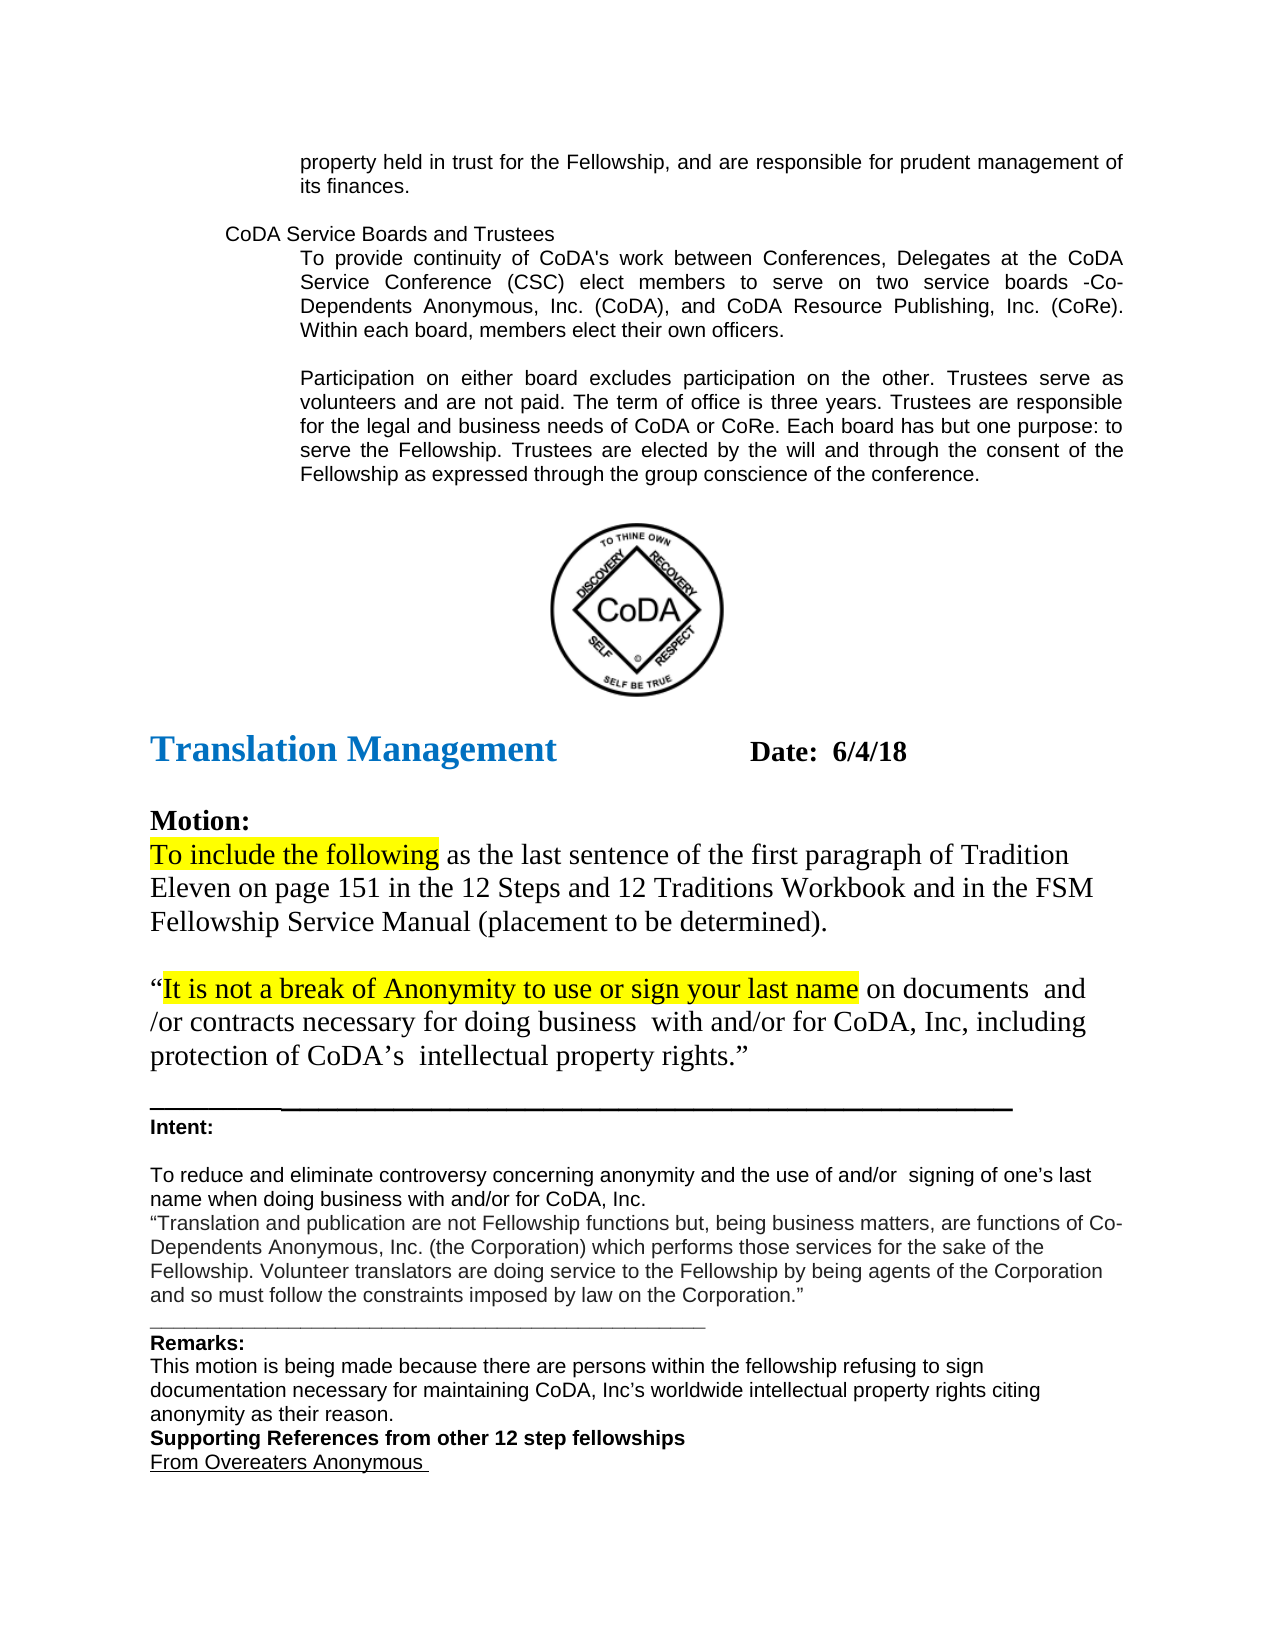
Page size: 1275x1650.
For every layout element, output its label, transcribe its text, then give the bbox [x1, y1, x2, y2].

text From Overeaters Anonymous [150, 1450, 1125, 1474]
text ________________________________________________ [150, 1072, 1125, 1115]
text “It is not a break of Anonymity to use or sign your last name on documents and /or contracts necessary for doing business with and/or for CoDA, Inc, including protection of CoDA’s intellectual property rights.” [150, 971, 1125, 1072]
text This motion is being made because there are persons within the fellowship refusing to sign documentation necessary for maintaining CoDA, Inc’s worldwide intellectual property rights citing anonymity as their reason. [150, 1354, 1125, 1426]
text Motion: [150, 803, 1125, 837]
text To include the following as the last sentence of the first paragraph of Tradition Eleven on page 151 in the 12 Steps and 12 Traditions Workbook and in the FSM Fellowship Service Manual (placement to be determined). [150, 837, 1125, 937]
text Participation on either board excludes participation on the other. Trustees serve as volunteers and are not paid. The term of office is three years. Trustees are responsible for the legal and business needs of CoDA or CoRe. Each board has but one purpose: to serve the Fellowship. Trustees are elected by the will and through the consent of the Fellowship as expressed through the group conscience of the conference. [300, 366, 1125, 485]
text To provide continuity of CoDA's work between Conferences, Delegates at the CoDA Service Conference (CSC) elect members to serve on two service boards -Co-Dependents Anonymous, Inc. (CoDA), and CoDA Resource Publishing, Inc. (CoRe). Within each board, members elect their own officers. [300, 246, 1125, 342]
text Translation Management Date: 6/4/18 [150, 727, 1125, 770]
subtitle CoDA Service Boards and Trustees [225, 222, 1125, 246]
text Intent: [150, 1115, 1125, 1139]
text ________________________________________________ [150, 1306, 1125, 1330]
text “Translation and publication are not Fellowship functions but, being business matters, are functions of Co-Dependents Anonymous, Inc. (the Corporation) which performs those services for the sake of the Fellowship. Volunteer translators are doing service to the Fellowship by being agents of the Corporation and so must follow the constraints imposed by law on the Corporation.” [150, 1211, 1125, 1306]
text To reduce and eliminate controversy concerning anonymity and the use of and/or signing of one’s last name when doing business with and/or for CoDA, Inc. [150, 1163, 1125, 1211]
text Remarks: [150, 1330, 1125, 1354]
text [300, 150, 1125, 198]
text Supporting References from other 12 step fellowships [150, 1426, 1125, 1450]
picture [550, 523, 725, 698]
